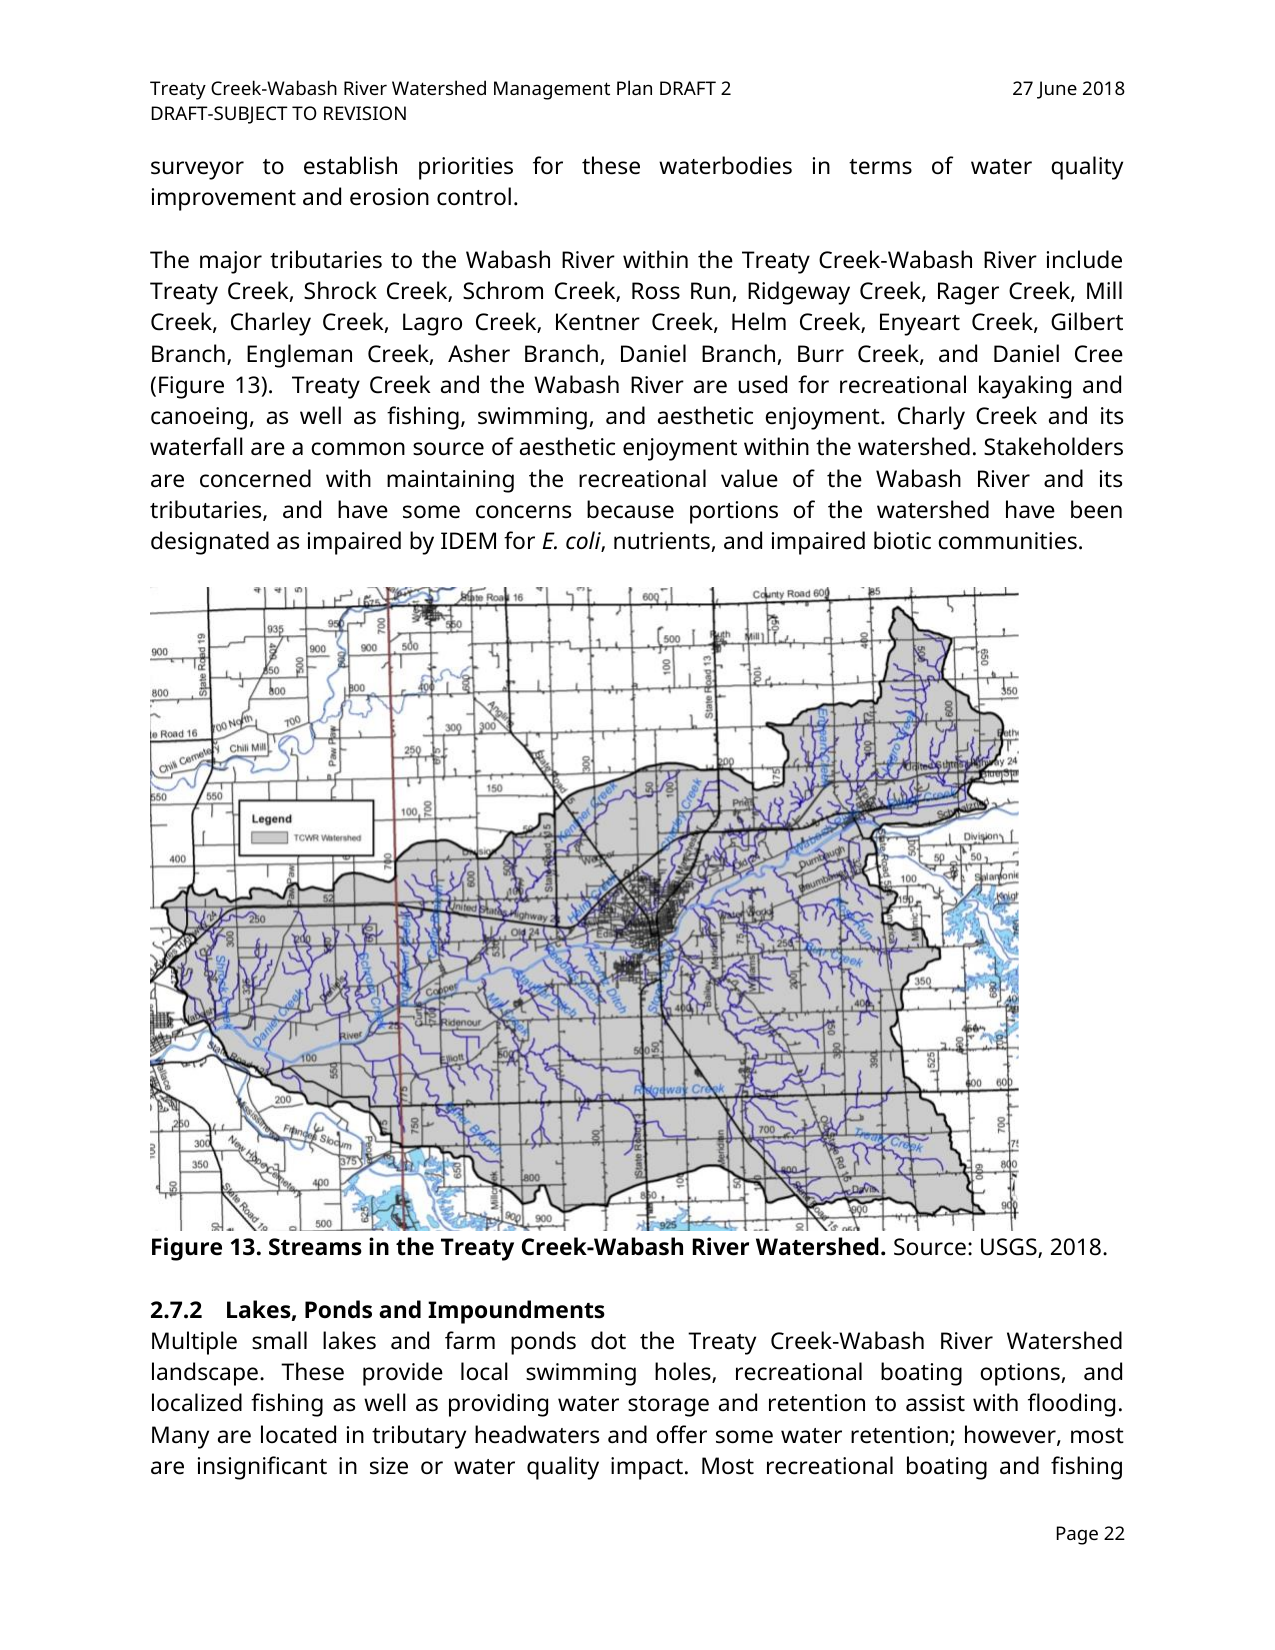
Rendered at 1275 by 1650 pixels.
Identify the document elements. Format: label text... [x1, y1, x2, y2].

subtitle Lakes, Ponds and Impoundments [150, 1293, 1125, 1325]
text Figure 13. Streams in the Treaty Creek-Wabash River Watershed. Source: USGS, 2018. [150, 1231, 1125, 1262]
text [150, 1325, 1125, 1481]
picture [150, 587, 1019, 1231]
text The major tributaries to the Wabash River within the Treaty Creek-Wabash River include Treaty Creek, Shrock Creek, Schrom Creek, Ross Run, Ridgeway Creek, Rager Creek, Mill Creek, Charley Creek, Lagro Creek, Kentner Creek, Helm Creek, Enyeart Creek, Gilbert Branch, Engleman Creek, Asher Branch, Daniel Branch, Burr Creek, and Daniel Cree (Figure 13). Treaty Creek and the Wabash River are used for recreational kayaking and canoeing, as well as fishing, swimming, and aesthetic enjoyment. Charly Creek and its waterfall are a common source of aesthetic enjoyment within the watershed. Stakeholders are concerned with maintaining the recreational value of the Wabash River and its tributaries, and have some concerns because portions of the watershed have been designated as impaired by IDEM for E. coli, nutrients, and impaired biotic communities. [150, 244, 1125, 556]
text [150, 150, 1125, 212]
